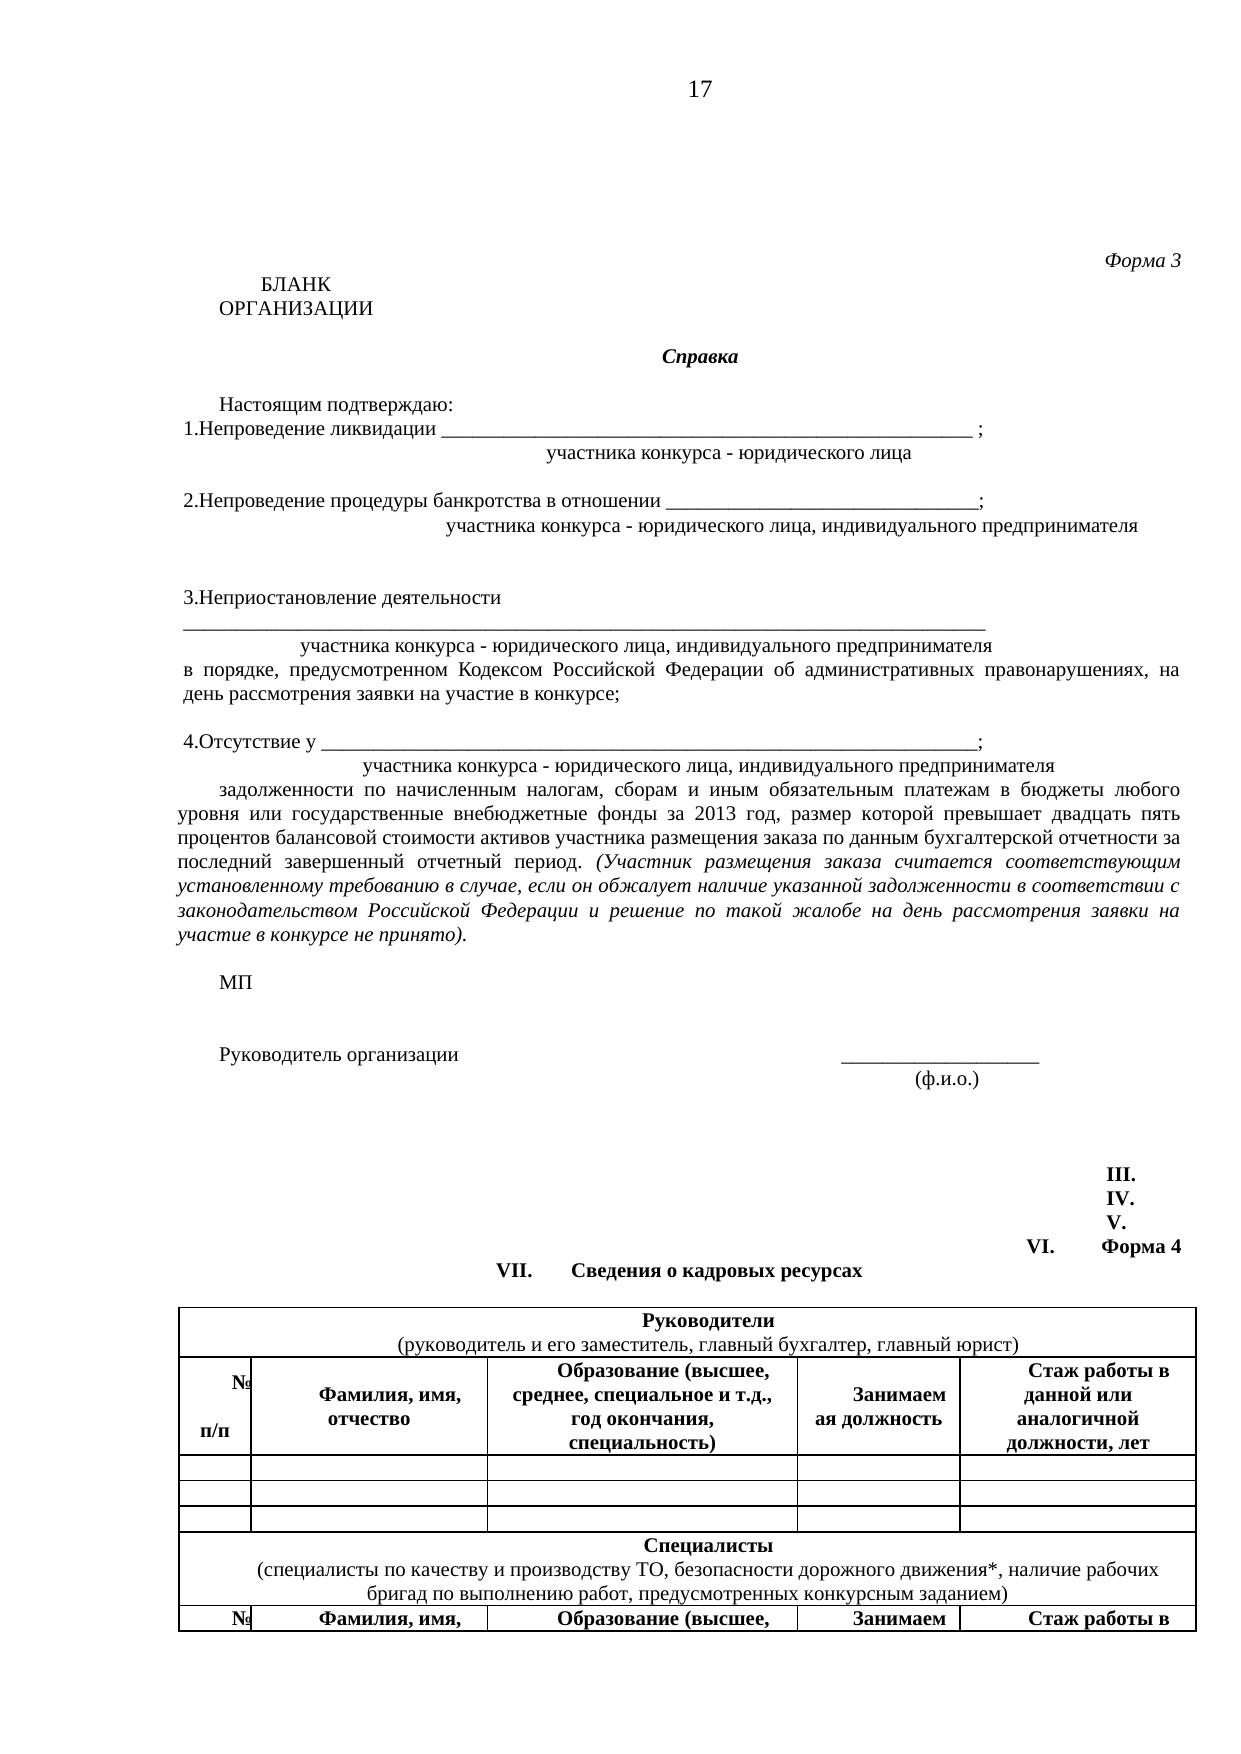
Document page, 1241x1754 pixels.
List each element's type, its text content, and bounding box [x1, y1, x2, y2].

text участника конкурса - юридического лица, индивидуального предпринимателя [183, 512, 1181, 537]
text 4.Отсутствие у _______________________________________________________________; [183, 729, 1181, 753]
table_cell [961, 1456, 1195, 1480]
table_cell Стаж работы в данной или аналогичной должности, лет [961, 1358, 1195, 1454]
subtitle Форма 4 [177, 1234, 1181, 1258]
table_cell [252, 1456, 487, 1480]
text МП [177, 970, 1181, 994]
text участника конкурса - юридического лица, индивидуального предпринимателя [183, 633, 1181, 657]
text в порядке, предусмотренном Кодексом Российской Федерации об административных правонарушениях, на день рассмотрения заявки на участие в конкурсе; [183, 657, 1181, 705]
text Форма 3 [177, 248, 1181, 272]
table_cell [798, 1481, 959, 1505]
table_cell [252, 1507, 487, 1531]
text участника конкурса - юридического лица, индивидуального предпринимателя [183, 753, 1181, 777]
text задолженности по начисленным налогам, сборам и иным обязательным платежам в бюджеты любого уровня или государственные внебюджетные фонды за 2013 год, размер которой превышает двадцать пять процентов балансовой стоимости активов участника размещения заказа по данным бухгалтерской отчетности за последний завершенный отчетный период. (Участник размещения заказа считается соответствующим установленному требованию в случае, если он обжалует наличие указанной задолженности в соответствии с законодательством Российской Федерации и решение по такой жалобе на день рассмотрения заявки на участие в конкурсе не принято). [177, 777, 1181, 946]
table_cell [180, 1507, 250, 1531]
table_cell [488, 1481, 797, 1505]
text ОРГАНИЗАЦИИ [177, 296, 1181, 320]
table_header Руководители (руководитель и его заместитель, главный бухгалтер, главный юрист) [180, 1308, 1195, 1356]
text Справка [177, 344, 1181, 368]
table_cell № п/п [180, 1358, 250, 1454]
table_cell [488, 1507, 797, 1531]
text 1.Непроведение ликвидации ___________________________________________________ ; [183, 416, 1181, 440]
subtitle Сведения о кадровых ресурсах [177, 1258, 1181, 1282]
text Настоящим подтверждаю: [177, 392, 1181, 416]
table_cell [252, 1606, 487, 1630]
table_cell [961, 1507, 1195, 1531]
text БЛАНК [177, 272, 1181, 296]
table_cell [488, 1606, 797, 1630]
table_cell [180, 1481, 250, 1505]
text участника конкурса - юридического лица [472, 440, 1181, 464]
table_cell Занимаемая должность [798, 1358, 959, 1454]
table_cell Специалисты (специалисты по качеству и производству ТО, безопасности дорожного движения*, наличие рабочих бригад по выполнению работ, предусмотренных конкурсным заданием) [180, 1533, 1195, 1605]
table_cell [252, 1481, 487, 1505]
table_cell Образование (высшее, среднее, специальное и т.д., год окончания, специальность) [488, 1358, 797, 1454]
table_cell Фамилия, имя, отчество [252, 1358, 487, 1454]
table_cell [488, 1456, 797, 1480]
text 2.Непроведение процедуры банкротства в отношении ______________________________; [183, 488, 1181, 512]
text (ф.и.о.) [177, 1066, 1181, 1090]
table_cell [180, 1456, 250, 1480]
text Руководитель организации ___________________ [177, 1042, 1181, 1066]
text 3.Неприостановление деятельности _____________________________________________________________________________ [183, 585, 1181, 633]
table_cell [798, 1606, 959, 1630]
table_cell [798, 1456, 959, 1480]
table_cell № п/п [180, 1606, 250, 1630]
table_cell [798, 1507, 959, 1531]
table_cell [961, 1481, 1195, 1505]
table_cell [961, 1606, 1195, 1630]
